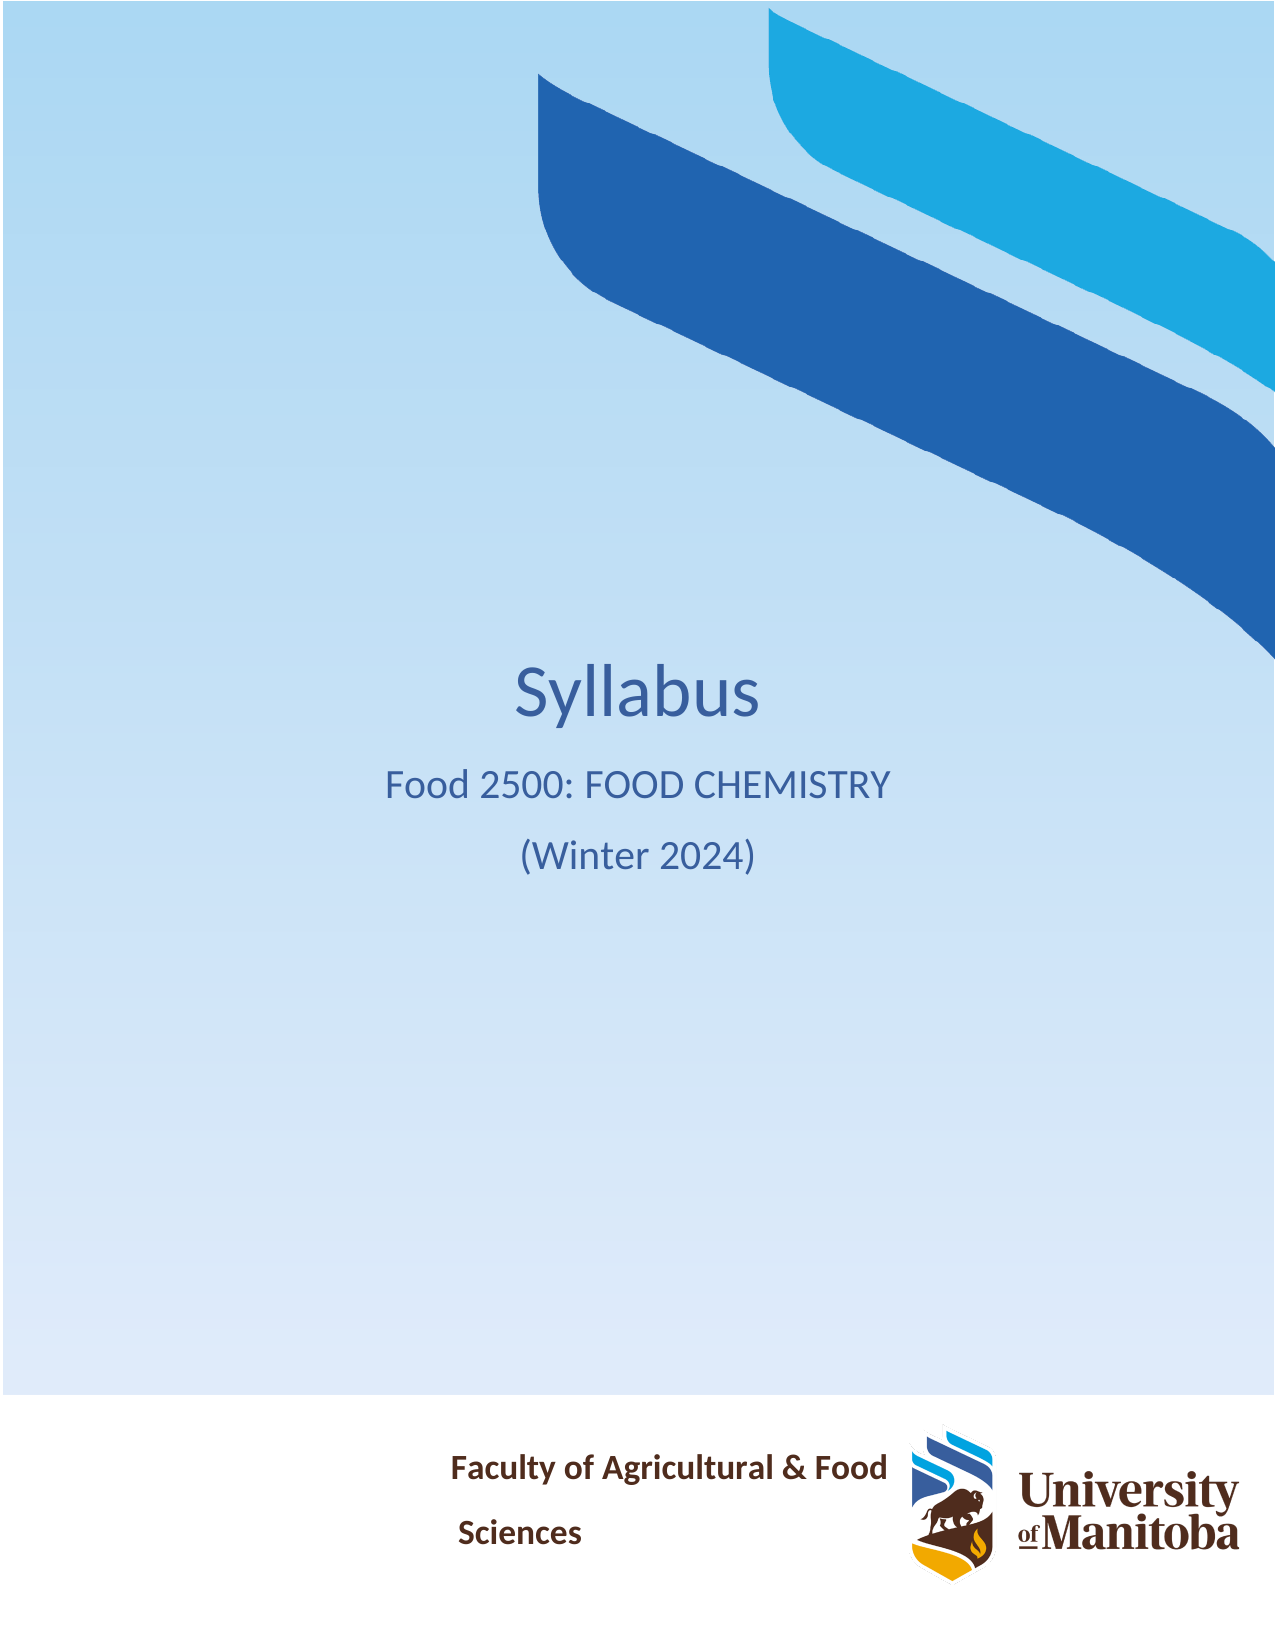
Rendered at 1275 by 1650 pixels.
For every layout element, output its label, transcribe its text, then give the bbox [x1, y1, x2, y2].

text (Winter 2024) [383, 829, 892, 880]
title Syllabus [383, 647, 892, 734]
text Faculty of Agricultural & Food Sciences [451, 1445, 891, 1553]
picture [3, 1, 1275, 1395]
text Food 2500: FOOD CHEMISTRY [383, 758, 892, 808]
picture [908, 1424, 1240, 1585]
